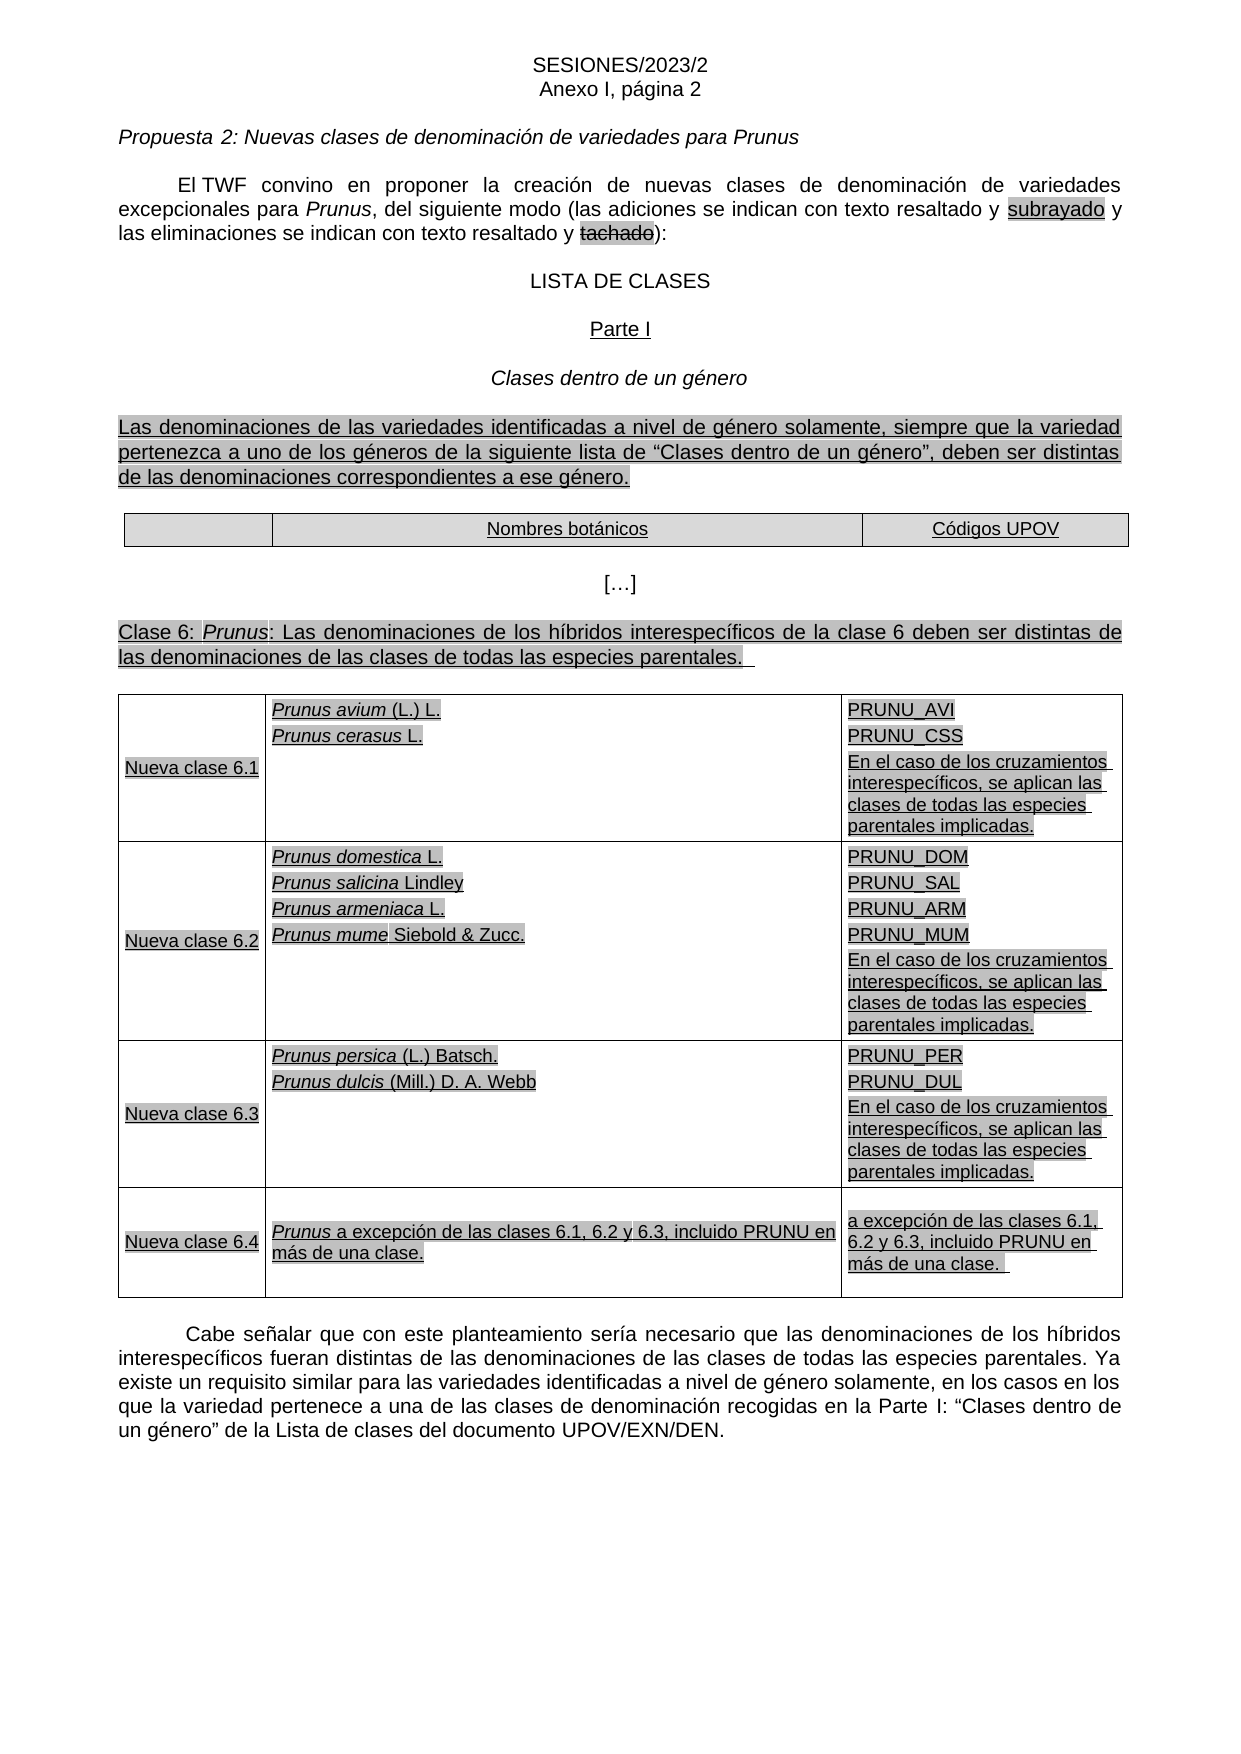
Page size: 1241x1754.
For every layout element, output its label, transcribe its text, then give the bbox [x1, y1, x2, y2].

table_header PRUNU_AVI PRUNU_CSS En el caso de los cruzamientos interespecíficos, se aplican las clases de todas las especies parentales implicadas. [842, 695, 1122, 841]
text Cabe señalar que con este planteamiento sería necesario que las denominaciones de los híbridos interespecíficos fueran distintas de las denominaciones de las clases de todas las especies parentales. Ya existe un requisito similar para las variedades identificadas a nivel de género solamente, en los casos en los que la variedad pertenece a una de las clases de denominación recogidas en la Parte I: “Clases dentro de un género” de la Lista de clases del documento UPOV/EXN/DEN. [118, 1322, 1122, 1441]
table_header Prunus avium (L.) L. Prunus cerasus L. [266, 695, 841, 841]
text El TWF convino en proponer la creación de nuevas clases de denominación de variedades excepcionales para Prunus, del siguiente modo (las adiciones se indican con texto resaltado y subrayado y las eliminaciones se indican con texto resaltado y tachado): [118, 173, 1122, 245]
text Parte I [118, 317, 1122, 341]
text Propuesta 2: Nuevas clases de denominación de variedades para Prunus [118, 125, 1122, 149]
text Clase 6: Prunus: Las denominaciones de los híbridos interespecíficos de la clase 6 deben ser distintas de las denominaciones de las clases de todas las especies parentales. [118, 642, 1122, 669]
table_header Códigos UPOV [863, 514, 1128, 546]
table_cell Nueva clase 6.3 [119, 1041, 265, 1187]
table_cell Prunus persica (L.) Batsch. Prunus dulcis (Mill.) D. A. Webb [266, 1041, 841, 1187]
table_header Nueva clase 6.1 [119, 695, 265, 841]
text Clases dentro de un género [118, 366, 1122, 390]
table_cell Nueva clase 6.2 [119, 842, 265, 1039]
table_cell PRUNU_PER PRUNU_DUL En el caso de los cruzamientos interespecíficos, se aplican las clases de todas las especies parentales implicadas. [842, 1041, 1122, 1187]
table_cell PRUNU_DOM PRUNU_SAL PRUNU_ARM PRUNU_MUM En el caso de los cruzamientos interespecíficos, se aplican las clases de todas las especies parentales implicadas. [842, 842, 1122, 1039]
text Las denominaciones de las variedades identificadas a nivel de género solamente, siempre que la variedad pertenezca a uno de los géneros de la siguiente lista de “Clases dentro de un género”, deben ser distintas de las denominaciones correspondientes a ese género. [118, 464, 1122, 489]
table_cell a excepción de las clases 6.1, 6.2 y 6.3, incluido PRUNU en más de una clase. [842, 1188, 1122, 1297]
text […] [118, 571, 1122, 595]
table_cell Prunus a excepción de las clases 6.1, 6.2 y 6.3, incluido PRUNU en más de una clase. [266, 1188, 841, 1297]
table_cell Nueva clase 6.4 [119, 1188, 265, 1297]
table_header [125, 514, 272, 546]
text LISTA DE CLASES [118, 269, 1122, 293]
table_cell Prunus domestica L. Prunus salicina Lindley Prunus armeniaca L. Prunus mume Siebold & Zucc. [266, 842, 841, 1039]
table_header Nombres botánicos [273, 514, 862, 546]
